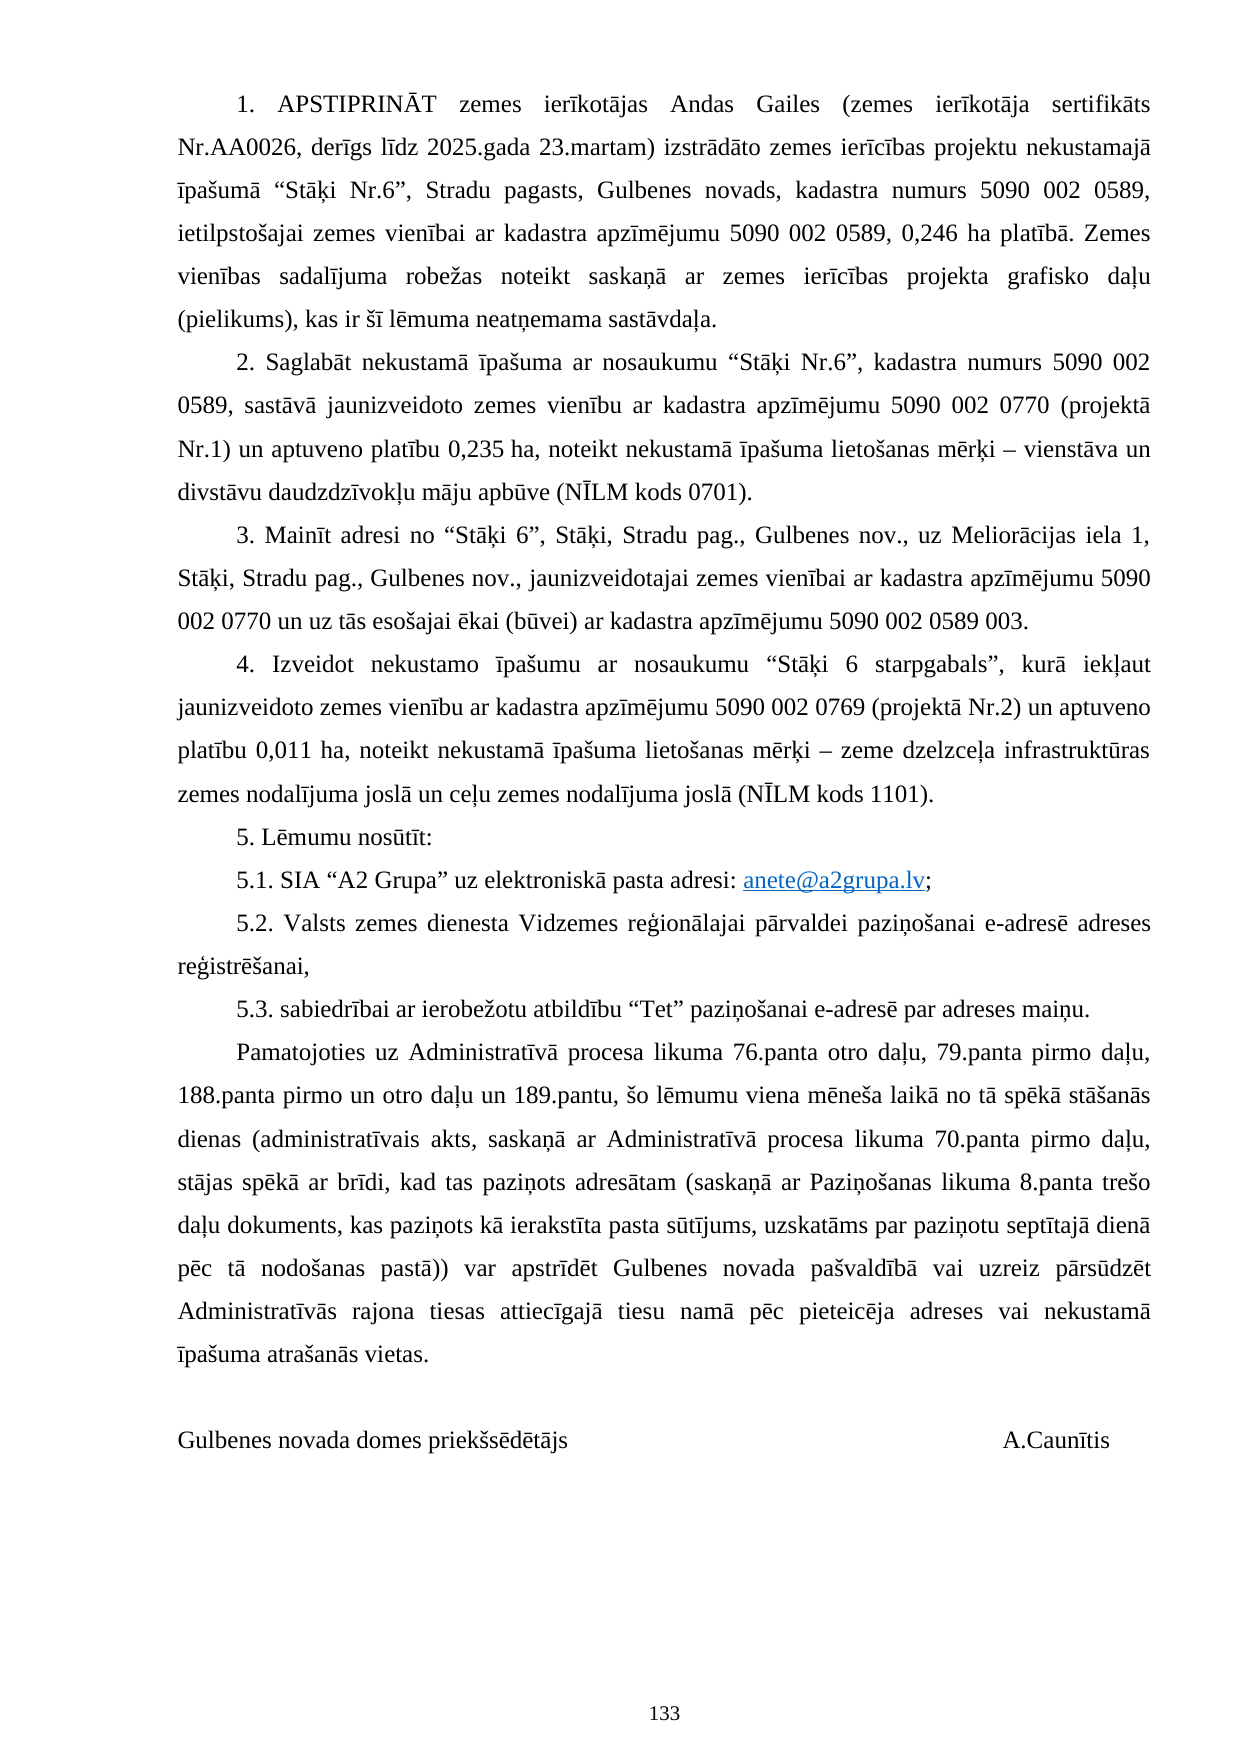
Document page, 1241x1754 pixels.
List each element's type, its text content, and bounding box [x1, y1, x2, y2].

text 3. Mainīt adresi no “Stāķi 6”, Stāķi, Stradu pag., Gulbenes nov., uz Meliorācijas iela 1, Stāķi, Stradu pag., Gulbenes nov., jaunizveidotajai zemes vienībai ar kadastra apzīmējumu 5090 002 0770 un uz tās esošajai ēkai (būvei) ar kadastra apzīmējumu 5090 002 0589 003. [177, 520, 1152, 635]
text Gulbenes novada domes priekšsēdētājs A.Caunītis [177, 1426, 1152, 1454]
text 4. Izveidot nekustamo īpašumu ar nosaukumu “Stāķi 6 starpgabals”, kurā iekļaut jaunizveidoto zemes vienību ar kadastra apzīmējumu 5090 002 0769 (projektā Nr.2) un aptuveno platību 0,011 ha, noteikt nekustamā īpašuma lietošanas mērķi – zeme dzelzceļa infrastruktūras zemes nodalījuma joslā un ceļu zemes nodalījuma joslā (NĪLM kods 1101). [177, 649, 1152, 807]
text 5.1. SIA “A2 Grupa” uz elektroniskā pasta adresi: anete@a2grupa.lv; [177, 865, 1152, 894]
text 5.3. sabiedrībai ar ierobežotu atbildību “Tet” paziņošanai e-adresē par adreses maiņu. [177, 994, 1152, 1023]
text 5.2. Valsts zemes dienesta Vidzemes reģionālajai pārvaldei paziņošanai e-adresē adreses reģistrēšanai, [177, 908, 1152, 980]
text 1. APSTIPRINĀT zemes ierīkotājas Andas Gailes (zemes ierīkotāja sertifikāts Nr.AA0026, derīgs līdz 2025.gada 23.martam) izstrādāto zemes ierīcības projektu nekustamajā īpašumā “Stāķi Nr.6”, Stradu pagasts, Gulbenes novads, kadastra numurs 5090 002 0589, ietilpstošajai zemes vienībai ar kadastra apzīmējumu 5090 002 0589, 0,246 ha platībā. Zemes vienības sadalījuma robežas noteikt saskaņā ar zemes ierīcības projekta grafisko daļu (pielikums), kas ir šī lēmuma neatņemama sastāvdaļa. [177, 89, 1152, 333]
text Pamatojoties uz Administratīvā procesa likuma 76.panta otro daļu, 79.panta pirmo daļu, 188.panta pirmo un otro daļu un 189.pantu, šo lēmumu viena mēneša laikā no tā spēkā stāšanās dienas (administratīvais akts, saskaņā ar Administratīvā procesa likuma 70.panta pirmo daļu, stājas spēkā ar brīdi, kad tas paziņots adresātam (saskaņā ar Paziņošanas likuma 8.panta trešo daļu dokuments, kas paziņots kā ierakstīta pasta sūtījums, uzskatāms par paziņotu septītajā dienā pēc tā nodošanas pastā)) var apstrīdēt Gulbenes novada pašvaldībā vai uzreiz pārsūdzēt Administratīvās rajona tiesas attiecīgajā tiesu namā pēc pieteicēja adreses vai nekustamā īpašuma atrašanās vietas. [177, 1037, 1152, 1368]
text 2. Saglabāt nekustamā īpašuma ar nosaukumu “Stāķi Nr.6”, kadastra numurs 5090 002 0589, sastāvā jaunizveidoto zemes vienību ar kadastra apzīmējumu 5090 002 0770 (projektā Nr.1) un aptuveno platību 0,235 ha, noteikt nekustamā īpašuma lietošanas mērķi – vienstāva un divstāvu daudzdzīvokļu māju apbūve (NĪLM kods 0701). [177, 347, 1152, 506]
text 5. Lēmumu nosūtīt: [177, 822, 1152, 851]
